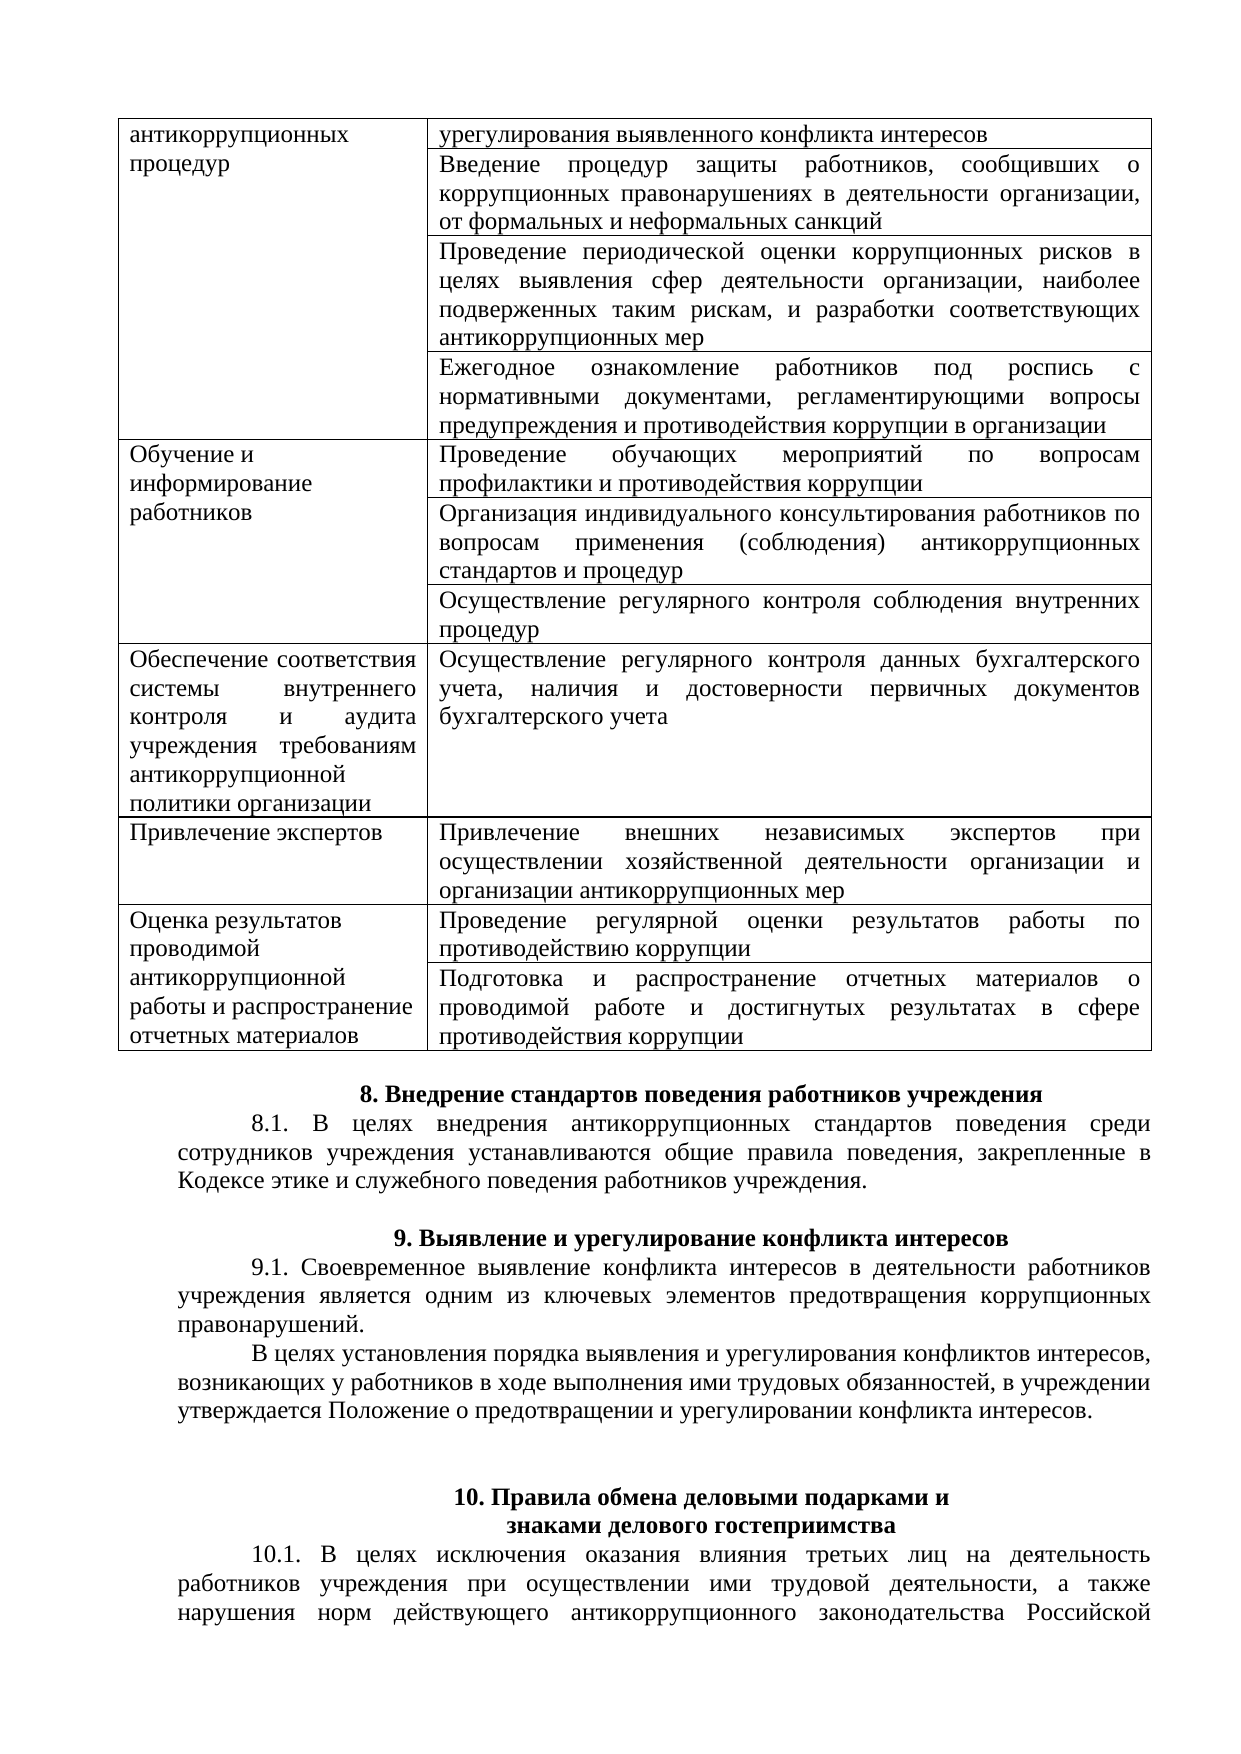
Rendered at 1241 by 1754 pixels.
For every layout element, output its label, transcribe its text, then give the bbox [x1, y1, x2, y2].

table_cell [119, 119, 427, 438]
table_cell Привлечение внешних независимых экспертов при осуществлении хозяйственной деятельности организации и организации антикоррупционных мер [428, 818, 1151, 904]
table_cell Проведение обучающих мероприятий по вопросам профилактики и противодействия коррупции [428, 440, 1151, 497]
table_cell Проведение периодической оценки коррупционных рисков в целях выявления сфер деятельности организации, наиболее подверженных таким рискам, и разработки соответствующих антикоррупционных мер [428, 236, 1151, 351]
text В целях установления порядка выявления и урегулирования конфликтов интересов, возникающих у работников в ходе выполнения ими трудовых обязанностей, в учреждении утверждается Положение о предотвращении и урегулировании конфликта интересов. [177, 1338, 1152, 1424]
table_cell Осуществление регулярного контроля соблюдения внутренних процедур [428, 585, 1151, 643]
text 10. Правила обмена деловыми подарками и [177, 1482, 1152, 1511]
table_cell Осуществление регулярного контроля данных бухгалтерского учета, наличия и достоверности первичных документов бухгалтерского учета [428, 644, 1151, 816]
table_cell Проведение регулярной оценки результатов работы по противодействию коррупции [428, 905, 1151, 962]
table_cell Ежегодное ознакомление работников под роспись с нормативными документами, регламентирующими вопросы предупреждения и противодействия коррупции в организации [428, 352, 1151, 438]
text 8. Внедрение стандартов поведения работников учреждения [177, 1079, 1152, 1108]
table_cell Организация индивидуального консультирования работников по вопросам применения (соблюдения) антикоррупционных стандартов и процедур [428, 498, 1151, 584]
text 8.1. В целях внедрения антикоррупционных стандартов поведения среди сотрудников учреждения устанавливаются общие правила поведения, закрепленные в Кодексе этике и служебного поведения работников учреждения. [177, 1108, 1152, 1194]
table_cell Оценка результатов проводимой антикоррупционной работы и распространение отчетных материалов [119, 905, 427, 1049]
text 9. Выявление и урегулирование конфликта интересов [177, 1223, 1152, 1252]
table_cell Введение процедур защиты работников, сообщивших о коррупционных правонарушениях в деятельности организации, от формальных и неформальных санкций [428, 149, 1151, 235]
table_cell Подготовка и распространение отчетных материалов о проводимой работе и достигнутых результатах в сфере противодействия коррупции [428, 963, 1151, 1049]
text знаками делового гостеприимства [177, 1511, 1152, 1539]
table_cell Привлечение экспертов [119, 818, 427, 904]
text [177, 1539, 1152, 1626]
text 9.1. Своевременное выявление конфликта интересов в деятельности работников учреждения является одним из ключевых элементов предотвращения коррупционных правонарушений. [177, 1252, 1152, 1338]
table_cell Обучение и информирование работников [119, 440, 427, 643]
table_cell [428, 119, 1151, 148]
table_cell Обеспечение соответствия системы внутреннего контроля и аудита учреждения требованиям антикоррупционной политики организации [119, 644, 427, 816]
